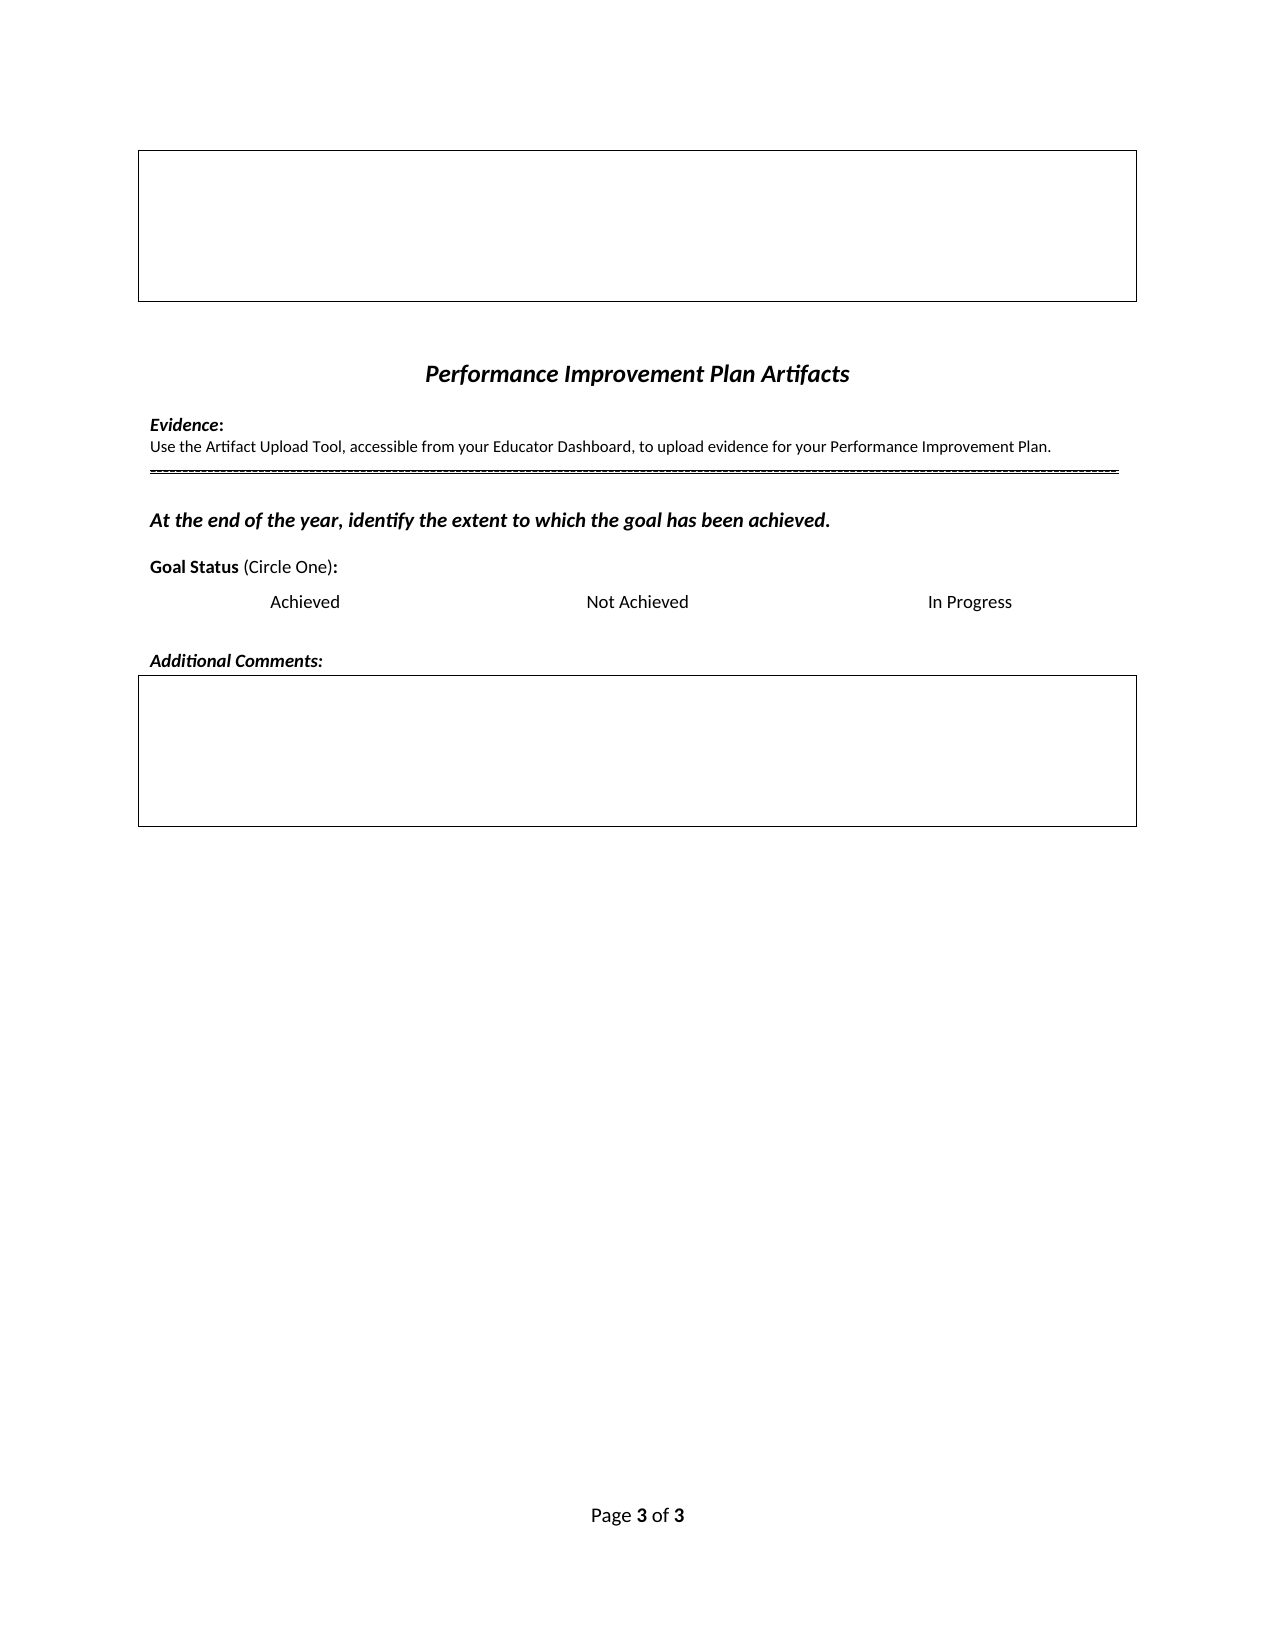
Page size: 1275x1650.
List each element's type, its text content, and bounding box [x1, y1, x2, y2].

text Evidence: [150, 413, 1125, 436]
table_header [139, 676, 1136, 826]
text At the end of the year, identify the extent to which the goal has been achieved. [150, 507, 1125, 532]
text Performance Improvement Plan Artifacts [150, 358, 1125, 388]
text Goal Status (Circle One): [150, 555, 1125, 578]
table_header In Progress [804, 578, 1136, 626]
text Use the Artifact Upload Tool, accessible from your Educator Dashboard, to upload evidence for your Performance Improvement Plan. [150, 436, 1125, 457]
table_header Not Achieved [471, 578, 804, 626]
text Additional Comments: [150, 649, 1125, 672]
table_header [139, 151, 1136, 301]
table_header Achieved [139, 578, 471, 626]
text -------------------------------------------------------------------------------------------------------------------------------------------------------- [150, 457, 1125, 482]
